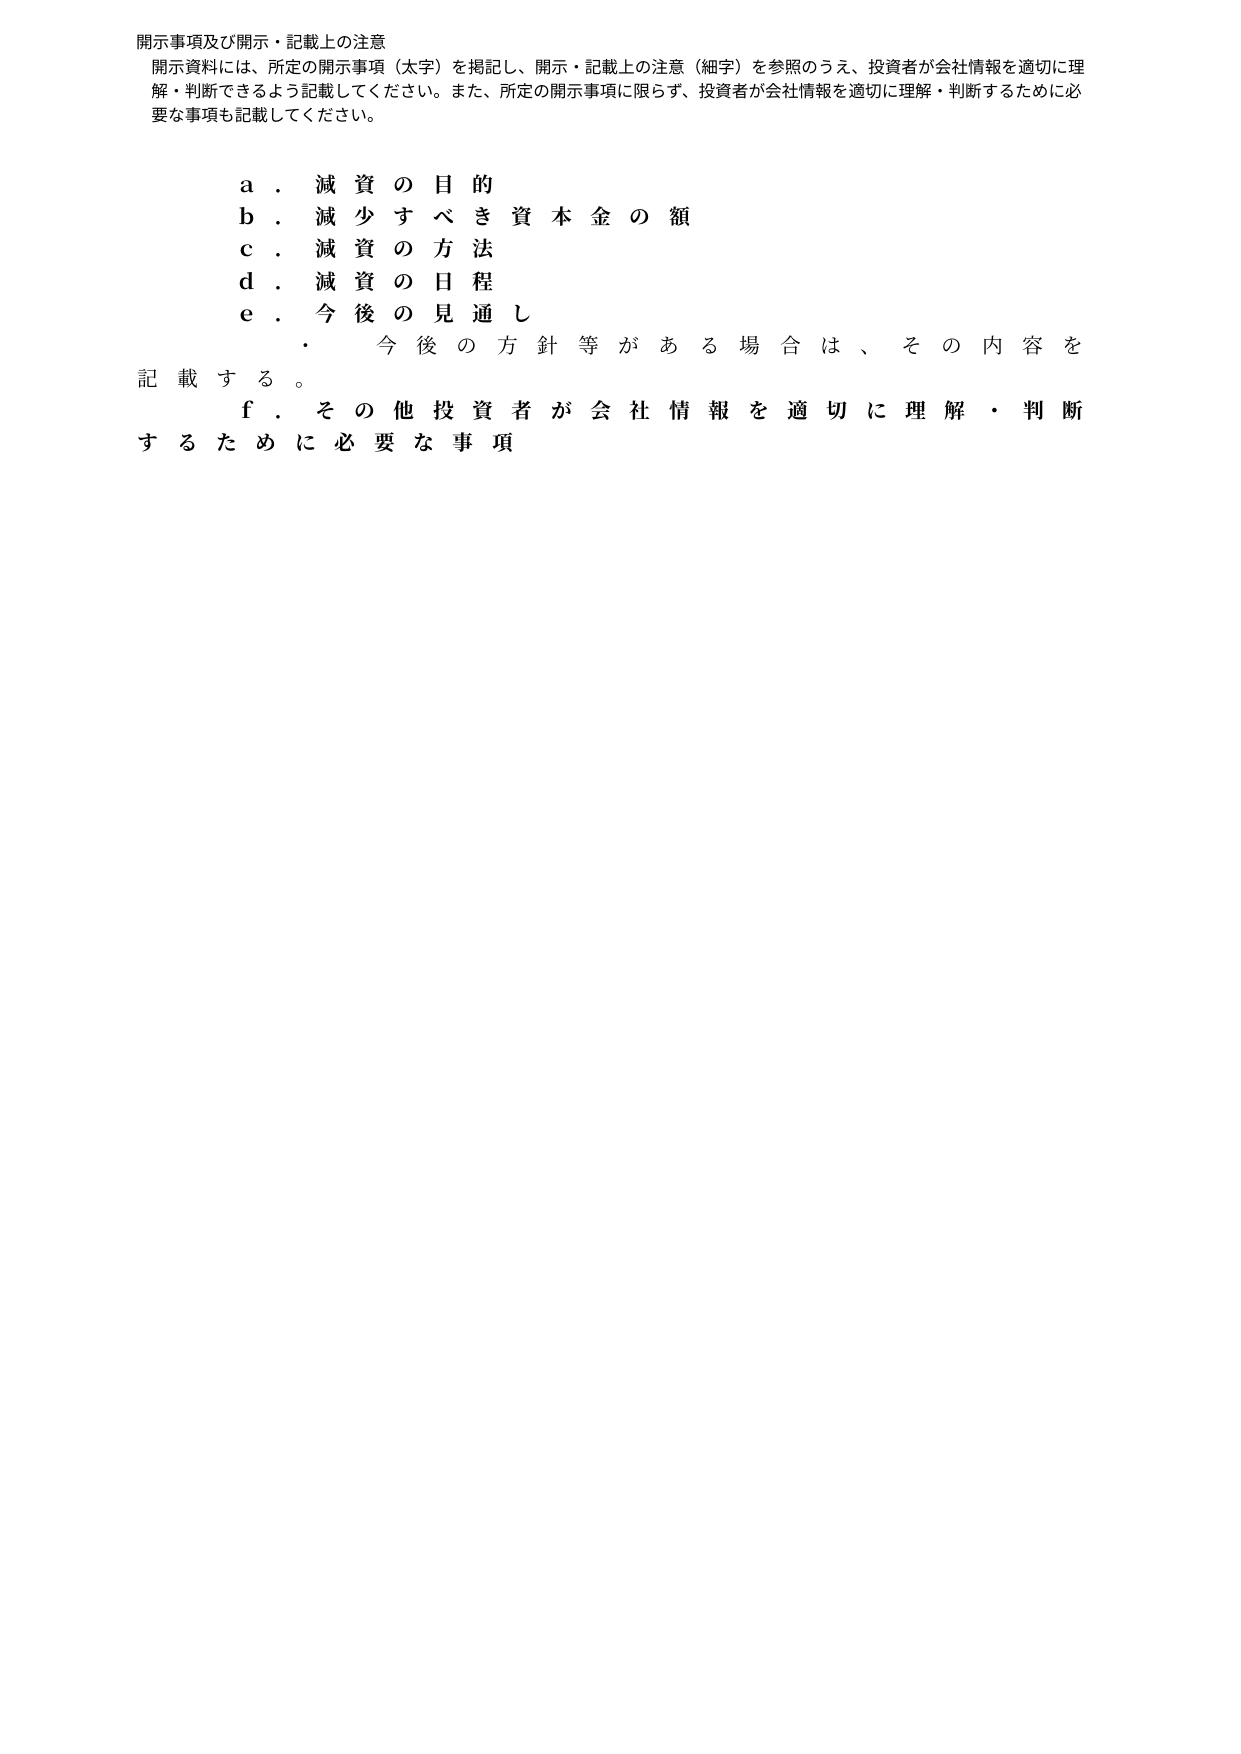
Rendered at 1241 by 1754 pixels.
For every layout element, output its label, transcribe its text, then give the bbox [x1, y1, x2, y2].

text ・ 今後の方針等がある場合は、その内容を記載する。 [138, 329, 1102, 393]
text ｄ．減資の日程 [138, 264, 1102, 296]
text ｅ．今後の見通し [138, 296, 1102, 329]
text ｂ．減少すべき資本金の額 [138, 199, 1102, 232]
text ｃ．減資の方法 [138, 232, 1102, 264]
text ｆ．その他投資者が会社情報を適切に理解・判断するために必要な事項 [138, 393, 1102, 458]
text ａ．減資の目的 [138, 167, 1102, 199]
